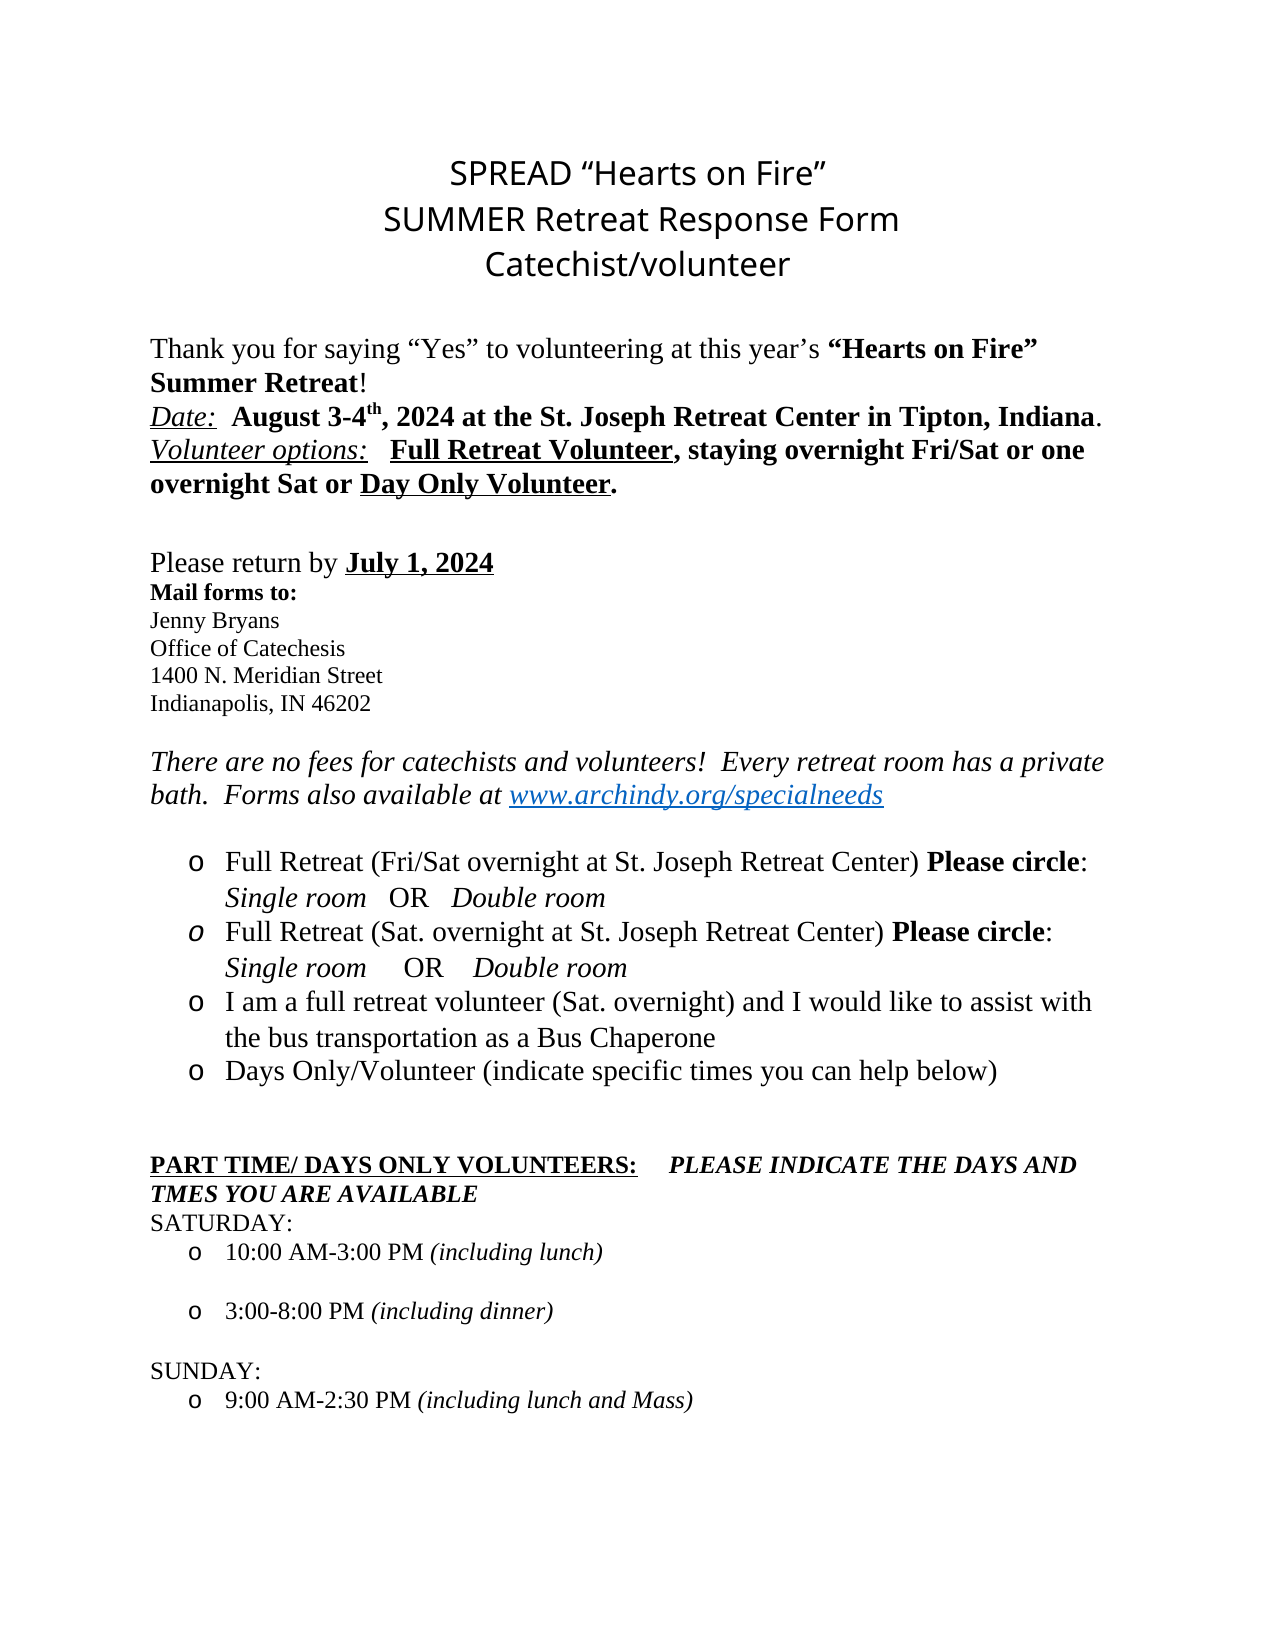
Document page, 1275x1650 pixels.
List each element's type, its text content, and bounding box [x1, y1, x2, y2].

text 1400 N. Meridian Street [150, 661, 1125, 689]
list 3:00-8:00 PM (including dinner) [187, 1296, 1125, 1327]
text Indianapolis, IN 46202 [150, 689, 1125, 716]
text SUNDAY: [150, 1356, 1125, 1385]
text Jenny Bryans [150, 606, 1125, 633]
text Thank you for saying “Yes” to volunteering at this year’s “Hearts on Fire” Summer Retreat! [150, 332, 1125, 399]
text SATURDAY: [150, 1208, 1125, 1237]
text Catechist/volunteer [150, 241, 1125, 286]
text Mail forms to: [150, 578, 1125, 606]
list Days Only/Volunteer (indicate specific times you can help below) [187, 1053, 1125, 1089]
list 9:00 AM-2:30 PM (including lunch and Mass) [187, 1385, 1125, 1416]
text Office of Catechesis [150, 633, 1125, 661]
list 10:00 AM-3:00 PM (including lunch) [187, 1237, 1125, 1268]
text Volunteer options: Full Retreat Volunteer, staying overnight Fri/Sat or one overnight Sat or Day Only Volunteer. [150, 432, 1125, 499]
list Full Retreat (Sat. overnight at St. Joseph Retreat Center) Please circle: Single room OR Double room [187, 914, 1125, 984]
text Please return by July 1, 2024 [150, 545, 1125, 578]
text PART TIME/ DAYS ONLY VOLUNTEERS: PLEASE INDICATE THE DAYS AND TMES YOU ARE AVAILABLE [150, 1151, 1125, 1208]
text There are no fees for catechists and volunteers! Every retreat room has a private bath. Forms also available at www.archindy.org/specialneeds [150, 744, 1125, 811]
text Date: August 3-4th, 2024 at the St. Joseph Retreat Center in Tipton, Indiana. [150, 399, 1125, 432]
list I am a full retreat volunteer (Sat. overnight) and I would like to assist with the bus transportation as a Bus Chaperone [187, 984, 1125, 1053]
list Full Retreat (Fri/Sat overnight at St. Joseph Retreat Center) Please circle: Single room OR Double room [187, 844, 1125, 914]
text SPREAD “Hearts on Fire” [150, 150, 1125, 195]
text SUMMER Retreat Response Form [150, 195, 1125, 241]
